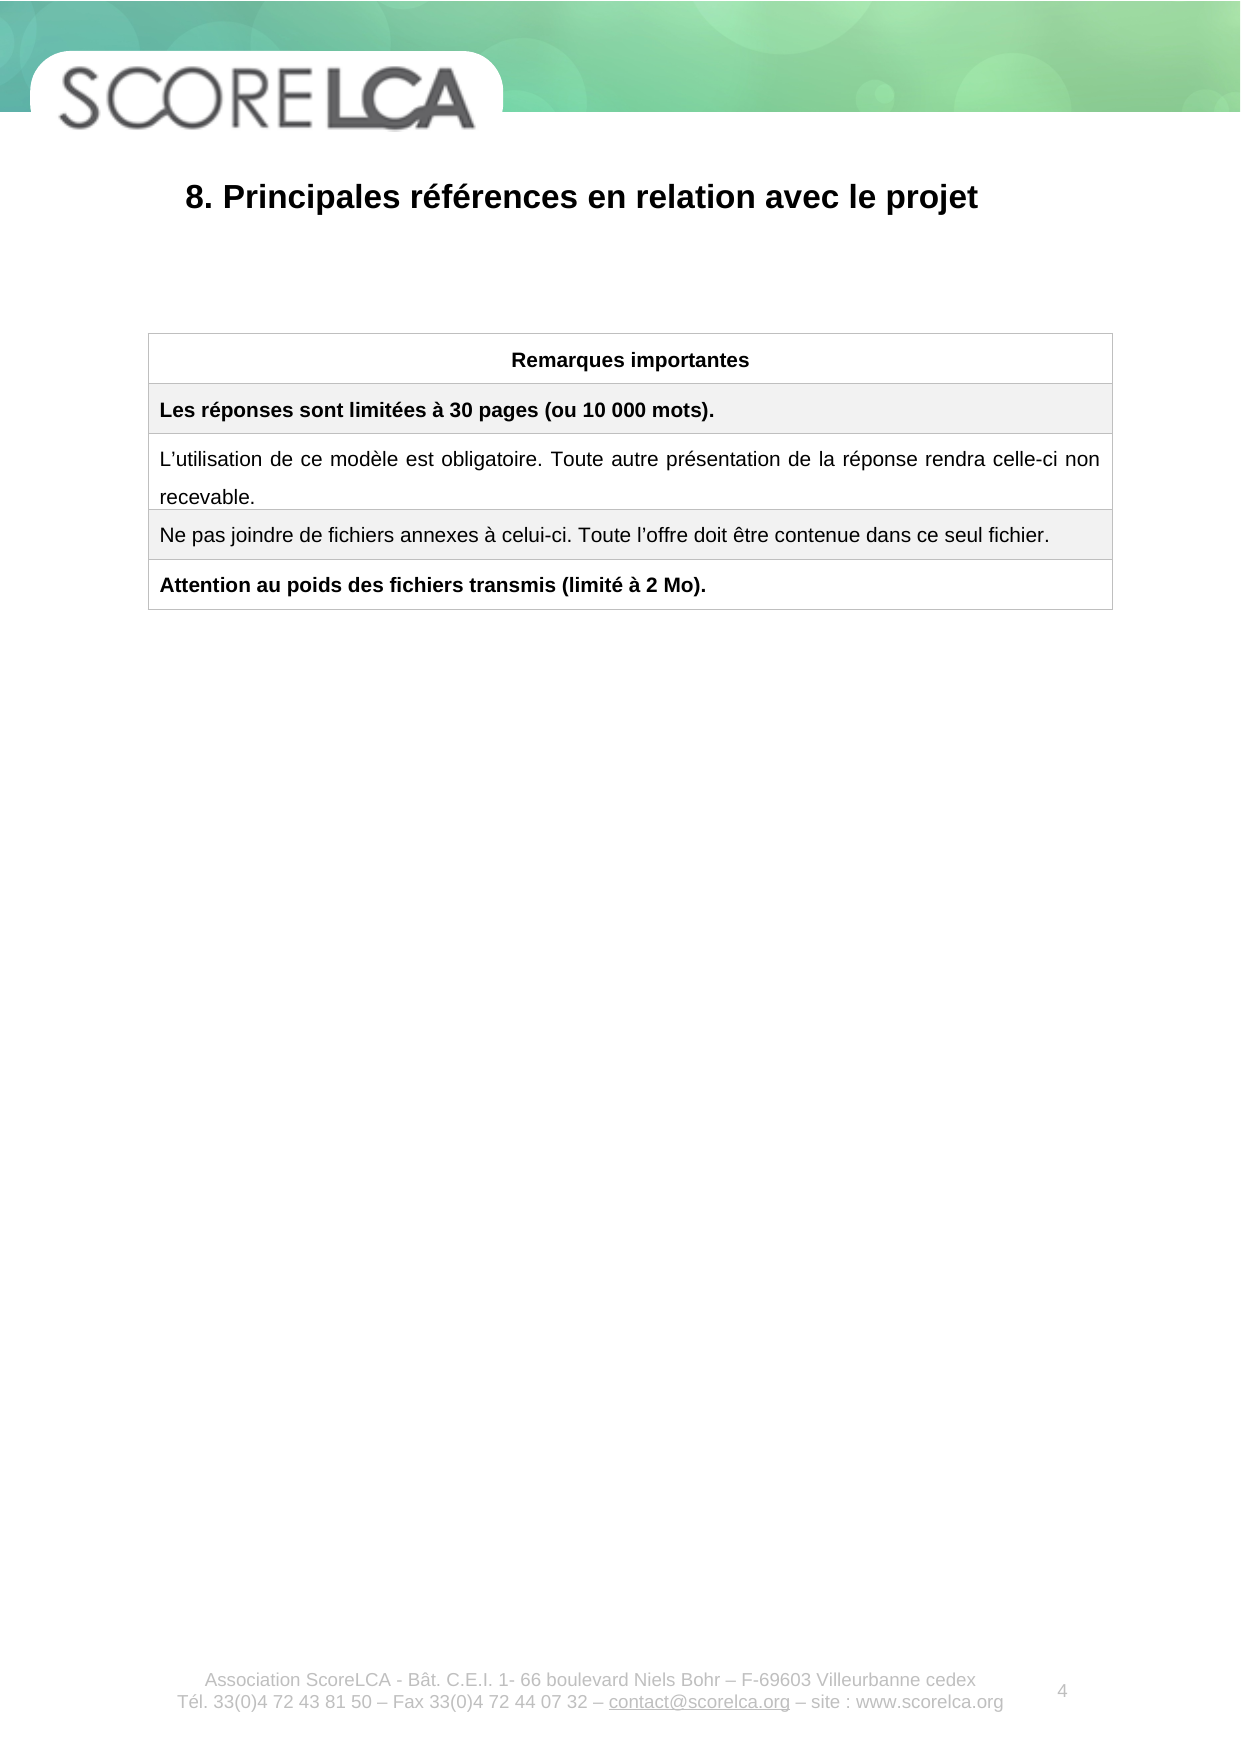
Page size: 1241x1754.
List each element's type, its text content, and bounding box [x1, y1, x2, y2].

table_cell Ne pas joindre de fichiers annexes à celui-ci. Toute l’offre doit être contenue dans ce seul fichier. [149, 510, 1112, 559]
table_cell L’utilisation de ce modèle est obligatoire. Toute autre présentation de la réponse rendra celle-ci non recevable. [149, 434, 1112, 509]
table_header Remarques importantes [149, 334, 1112, 383]
table_cell Les réponses sont limitées à 30 pages (ou 10 000 mots). [149, 384, 1112, 433]
table_cell Attention au poids des fichiers transmis (limité à 2 Mo). [149, 560, 1112, 608]
subtitle Principales références en relation avec le projet [185, 177, 1093, 216]
picture [53, 66, 482, 132]
picture [0, 1, 1241, 112]
